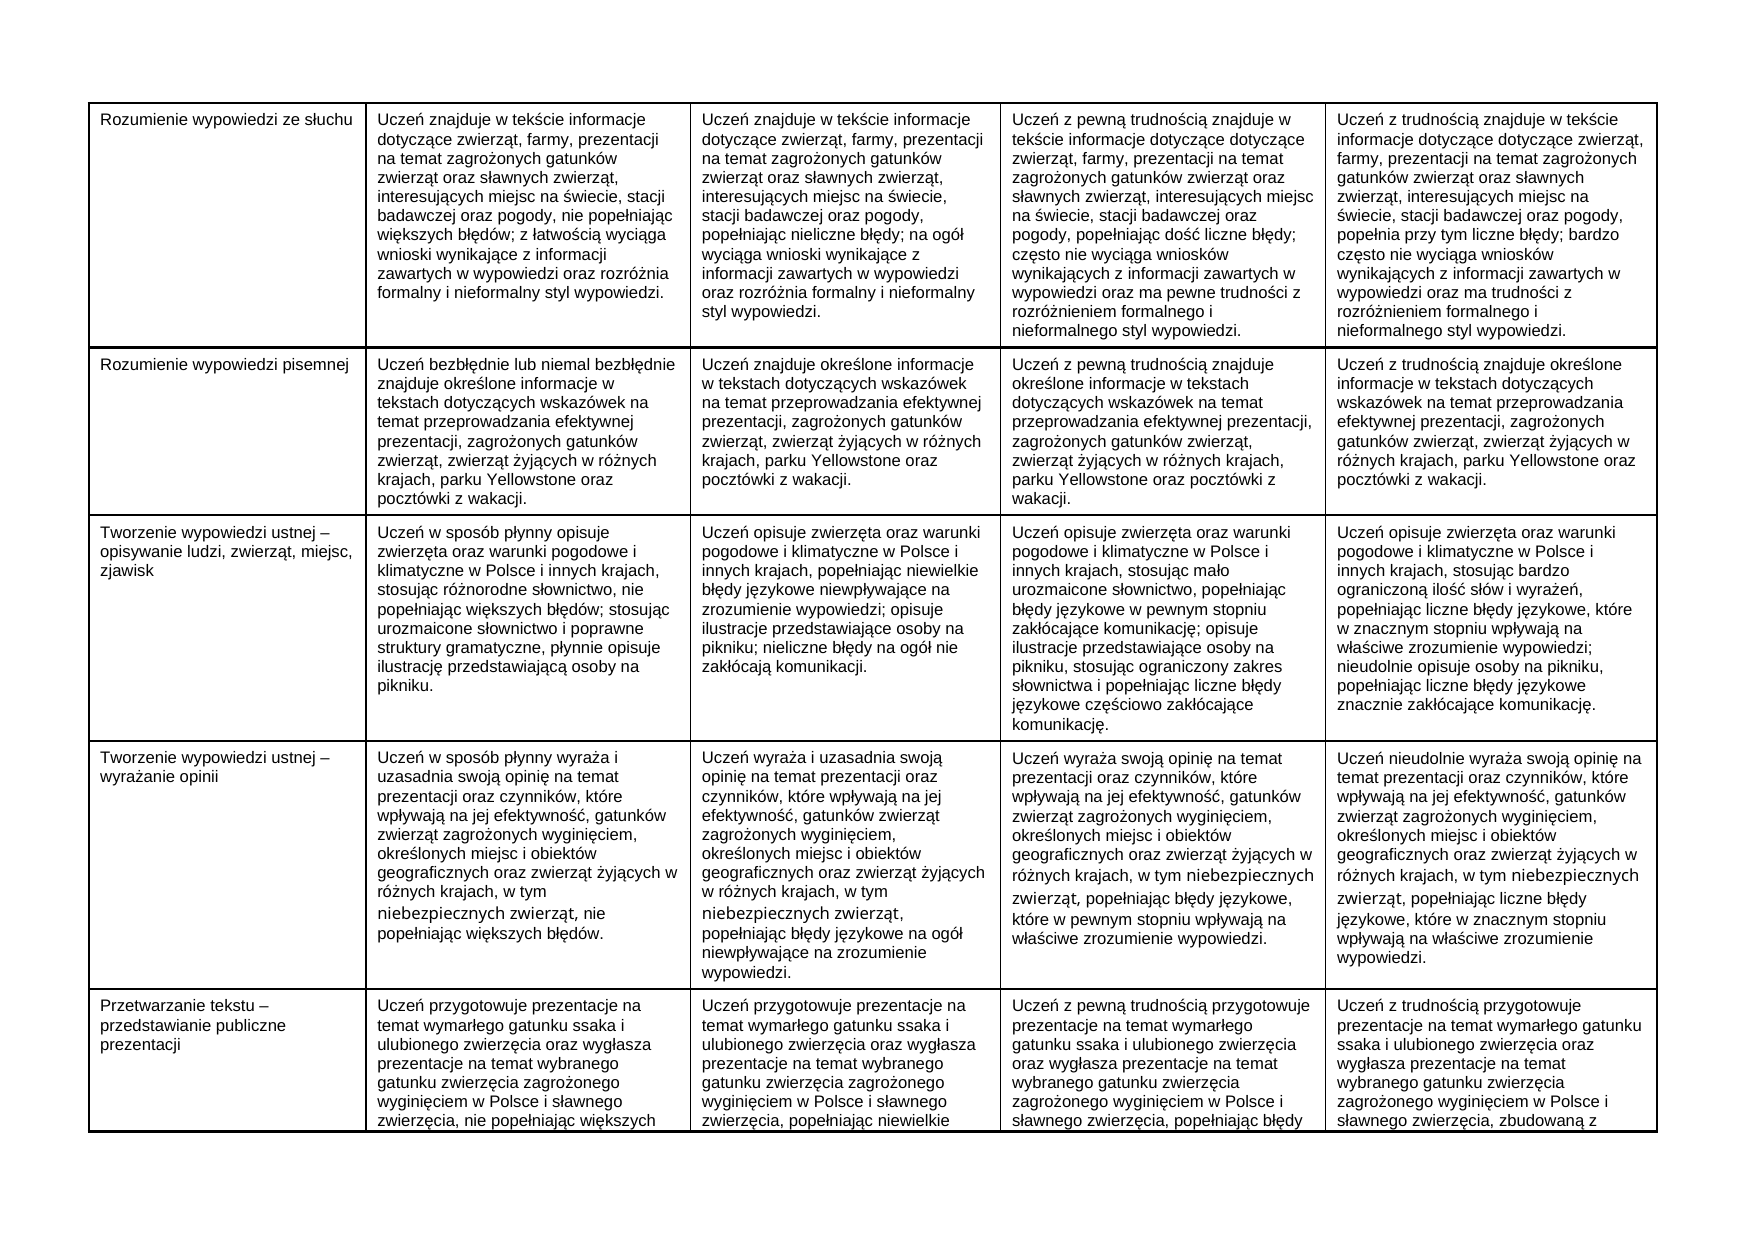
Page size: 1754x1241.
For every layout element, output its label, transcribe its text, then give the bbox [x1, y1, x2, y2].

table_cell Uczeń opisuje zwierzęta oraz warunki pogodowe i klimatyczne w Polsce i innych krajach, stosując mało urozmaicone słownictwo, popełniając błędy językowe w pewnym stopniu zakłócające komunikację; opisuje ilustracje przedstawiające osoby na pikniku, stosując ograniczony zakres słownictwa i popełniając liczne błędy językowe częściowo zakłócające komunikację. [1001, 516, 1325, 740]
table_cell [90, 990, 365, 1130]
table_cell Uczeń bezbłędnie lub niemal bezbłędnie znajduje określone informacje w tekstach dotyczących wskazówek na temat przeprowadzania efektywnej prezentacji, zagrożonych gatunków zwierząt, zwierząt żyjących w różnych krajach, parku Yellowstone oraz pocztówki z wakacji. [367, 349, 690, 514]
table_cell Uczeń znajduje w tekście informacje dotyczące zwierząt, farmy, prezentacji na temat zagrożonych gatunków zwierząt oraz sławnych zwierząt, interesujących miejsc na świecie, stacji badawczej oraz pogody, nie popełniając większych błędów; z łatwością wyciąga wnioski wynikające z informacji zawartych w wypowiedzi oraz rozróżnia formalny i nieformalny styl wypowiedzi. [367, 104, 690, 346]
table_cell Uczeń nieudolnie wyraża swoją opinię na temat prezentacji oraz czynników, które wpływają na jej efektywność, gatunków zwierząt zagrożonych wyginięciem, określonych miejsc i obiektów geograficznych oraz zwierząt żyjących w różnych krajach, w tym niebezpiecznych zwierząt, popełniając liczne błędy językowe, które w znacznym stopniu wpływają na właściwe zrozumienie wypowiedzi. [1326, 742, 1656, 988]
table_cell Uczeń w sposób płynny wyraża i uzasadnia swoją opinię na temat prezentacji oraz czynników, które wpływają na jej efektywność, gatunków zwierząt zagrożonych wyginięciem, określonych miejsc i obiektów geograficznych oraz zwierząt żyjących w różnych krajach, w tym niebezpiecznych zwierząt, nie popełniając większych błędów. [367, 742, 690, 988]
table_cell Uczeń z trudnością znajduje w tekście informacje dotyczące dotyczące zwierząt, farmy, prezentacji na temat zagrożonych gatunków zwierząt oraz sławnych zwierząt, interesujących miejsc na świecie, stacji badawczej oraz pogody, popełnia przy tym liczne błędy; bardzo często nie wyciąga wniosków wynikających z informacji zawartych w wypowiedzi oraz ma trudności z rozróżnieniem formalnego i nieformalnego styl wypowiedzi. [1326, 104, 1656, 346]
table_cell Uczeń z trudnością znajduje określone informacje w tekstach dotyczących wskazówek na temat przeprowadzania efektywnej prezentacji, zagrożonych gatunków zwierząt, zwierząt żyjących w różnych krajach, parku Yellowstone oraz pocztówki z wakacji. [1326, 349, 1656, 514]
table_cell Uczeń w sposób płynny opisuje zwierzęta oraz warunki pogodowe i klimatyczne w Polsce i innych krajach, stosując różnorodne słownictwo, nie popełniając większych błędów; stosując urozmaicone słownictwo i poprawne struktury gramatyczne, płynnie opisuje ilustrację przedstawiającą osoby na pikniku. [367, 516, 690, 740]
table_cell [1326, 990, 1656, 1130]
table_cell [691, 990, 1000, 1130]
table_cell Uczeń z pewną trudnością znajduje określone informacje w tekstach dotyczących wskazówek na temat przeprowadzania efektywnej prezentacji, zagrożonych gatunków zwierząt, zwierząt żyjących w różnych krajach, parku Yellowstone oraz pocztówki z wakacji. [1001, 349, 1325, 514]
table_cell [1001, 990, 1325, 1130]
table_cell Rozumienie wypowiedzi ze słuchu [90, 104, 365, 346]
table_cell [367, 990, 690, 1130]
table_cell Uczeń znajduje w tekście informacje dotyczące zwierząt, farmy, prezentacji na temat zagrożonych gatunków zwierząt oraz sławnych zwierząt, interesujących miejsc na świecie, stacji badawczej oraz pogody, popełniając nieliczne błędy; na ogół wyciąga wnioski wynikające z informacji zawartych w wypowiedzi oraz rozróżnia formalny i nieformalny styl wypowiedzi. [691, 104, 1000, 346]
table_cell Uczeń opisuje zwierzęta oraz warunki pogodowe i klimatyczne w Polsce i innych krajach, popełniając niewielkie błędy językowe niewpływające na zrozumienie wypowiedzi; opisuje ilustracje przedstawiające osoby na pikniku; nieliczne błędy na ogół nie zakłócają komunikacji. [691, 516, 1000, 740]
table_cell Uczeń wyraża swoją opinię na temat prezentacji oraz czynników, które wpływają na jej efektywność, gatunków zwierząt zagrożonych wyginięciem, określonych miejsc i obiektów geograficznych oraz zwierząt żyjących w różnych krajach, w tym niebezpiecznych zwierząt, popełniając błędy językowe, które w pewnym stopniu wpływają na właściwe zrozumienie wypowiedzi. [1001, 742, 1325, 988]
table_cell Rozumienie wypowiedzi pisemnej [90, 349, 365, 514]
table_cell Tworzenie wypowiedzi ustnej – wyrażanie opinii [90, 742, 365, 988]
table_cell Uczeń wyraża i uzasadnia swoją opinię na temat prezentacji oraz czynników, które wpływają na jej efektywność, gatunków zwierząt zagrożonych wyginięciem, określonych miejsc i obiektów geograficznych oraz zwierząt żyjących w różnych krajach, w tym niebezpiecznych zwierząt, popełniając błędy językowe na ogół niewpływające na zrozumienie wypowiedzi. [691, 742, 1000, 988]
table_cell Tworzenie wypowiedzi ustnej – opisywanie ludzi, zwierząt, miejsc, zjawisk [90, 516, 365, 740]
table_cell Uczeń znajduje określone informacje w tekstach dotyczących wskazówek na temat przeprowadzania efektywnej prezentacji, zagrożonych gatunków zwierząt, zwierząt żyjących w różnych krajach, parku Yellowstone oraz pocztówki z wakacji. [691, 349, 1000, 514]
table_cell Uczeń z pewną trudnością znajduje w tekście informacje dotyczące dotyczące zwierząt, farmy, prezentacji na temat zagrożonych gatunków zwierząt oraz sławnych zwierząt, interesujących miejsc na świecie, stacji badawczej oraz pogody, popełniając dość liczne błędy; często nie wyciąga wniosków wynikających z informacji zawartych w wypowiedzi oraz ma pewne trudności z rozróżnieniem formalnego i nieformalnego styl wypowiedzi. [1001, 104, 1325, 346]
table_cell Uczeń opisuje zwierzęta oraz warunki pogodowe i klimatyczne w Polsce i innych krajach, stosując bardzo ograniczoną ilość słów i wyrażeń, popełniając liczne błędy językowe, które w znacznym stopniu wpływają na właściwe zrozumienie wypowiedzi; nieudolnie opisuje osoby na pikniku, popełniając liczne błędy językowe znacznie zakłócające komunikację. [1326, 516, 1656, 740]
